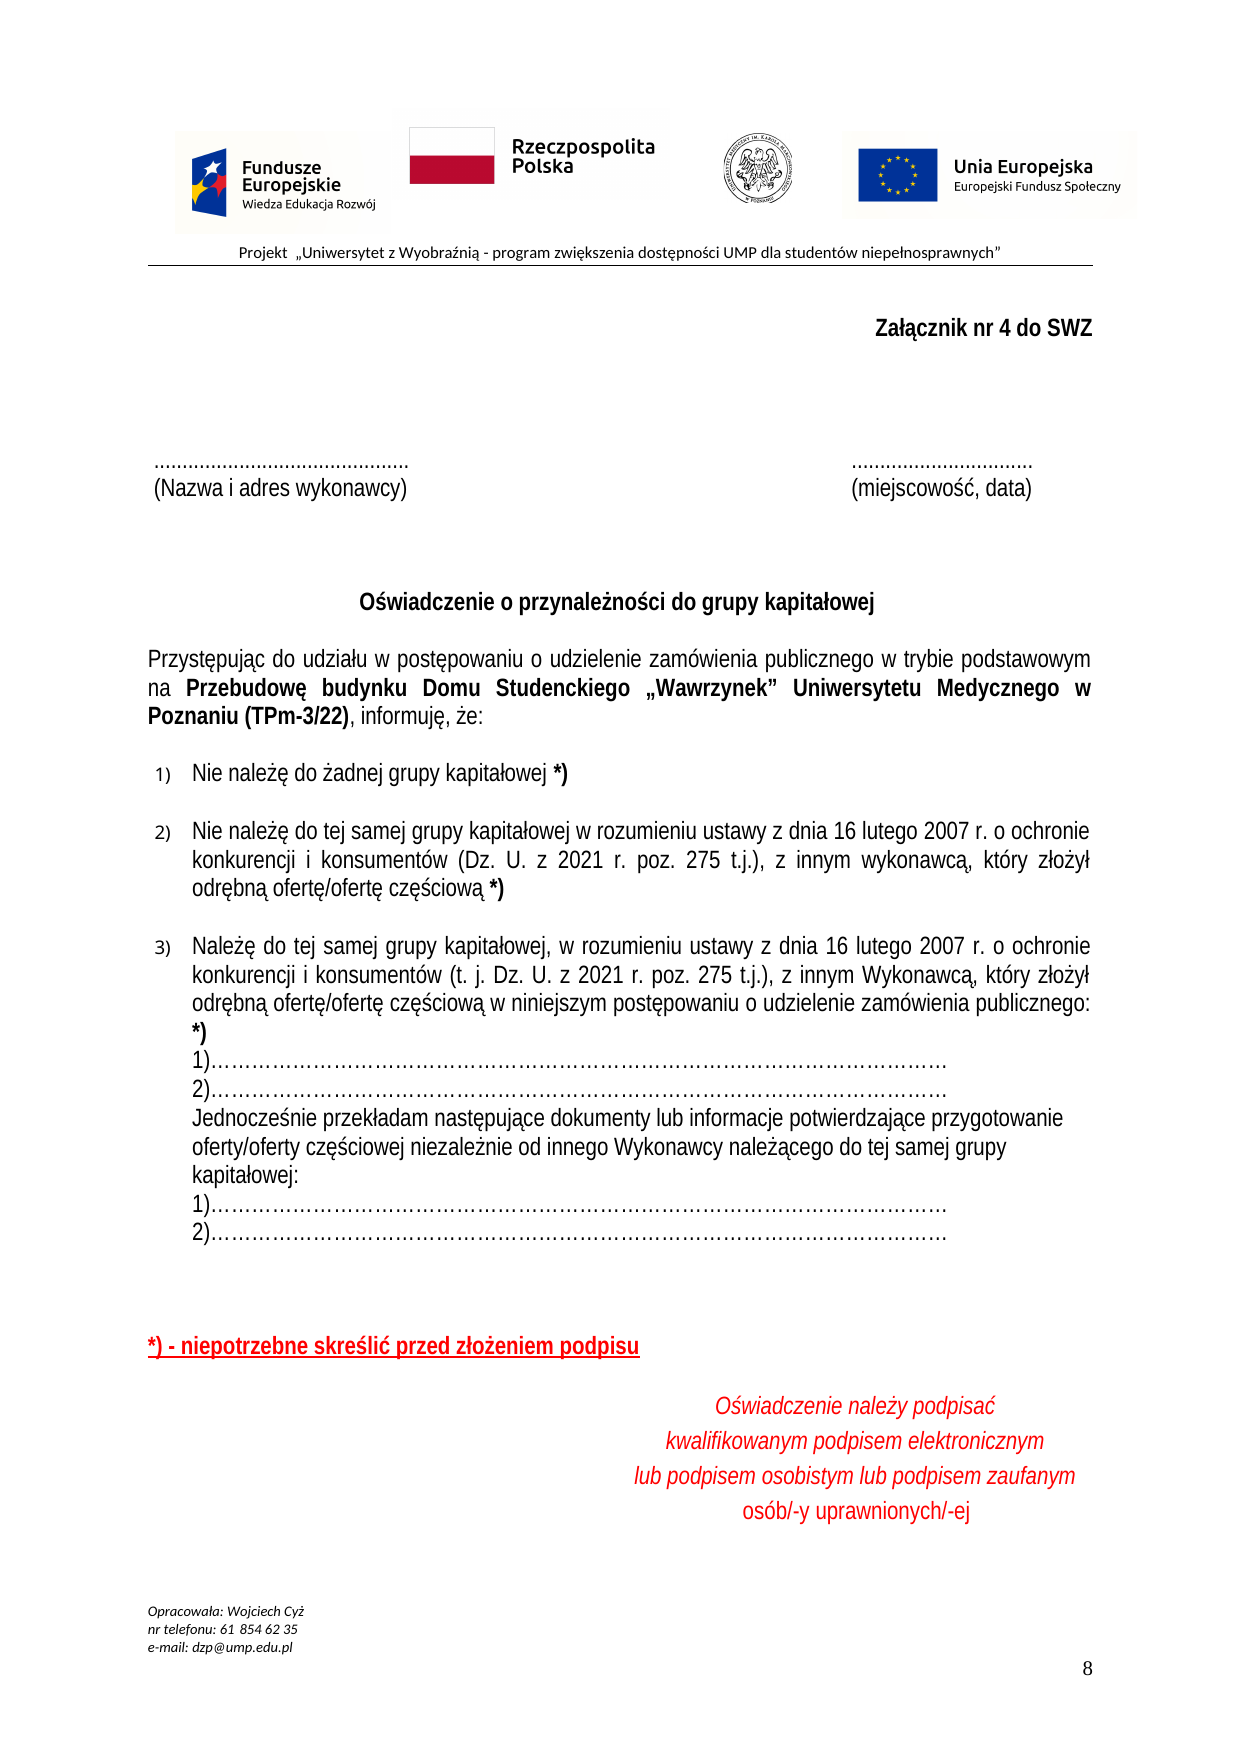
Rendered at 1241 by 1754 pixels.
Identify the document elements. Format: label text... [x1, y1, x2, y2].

text 1)……………………………………………………………………………………………… [192, 1046, 1093, 1074]
picture [723, 133, 792, 203]
text ............................................. ................................ [153, 444, 1087, 473]
list Nie należę do żadnej grupy kapitałowej *) [154, 758, 1093, 787]
picture [175, 108, 670, 234]
text Oświadczenie należy podpisać [148, 1391, 1093, 1419]
text lub podpisem osobistym lub podpisem zaufanym [148, 1461, 1093, 1489]
text 1)……………………………………………………………………………………………… [192, 1189, 1093, 1217]
picture [842, 131, 1138, 219]
text Oświadczenie o przynależności do grupy kapitałowej [148, 587, 1087, 615]
list Nie należę do tej samej grupy kapitałowej w rozumieniu ustawy z dnia 16 lutego 2007 r. o ochronie konkurencji i konsumentów (Dz. U. z 2021 r. poz. 275 t.j.), z innym wykonawcą, który złożył odrębną ofertę/ofertę częściową *) [154, 816, 1093, 902]
text kwalifikowanym podpisem elektronicznym [148, 1426, 1093, 1454]
text (Nazwa i adres wykonawcy) (miejscowość, data) [153, 473, 1087, 502]
text Przystępując do udziału w postępowaniu o udzielenie zamówienia publicznego w trybie podstawowym na Przebudowę budynku Domu Studenckiego „Wawrzynek” Uniwersytetu Medycznego w Poznaniu (TPm-3/22), informuję, że: [148, 644, 1093, 730]
text *) - niepotrzebne skreślić przed złożeniem podpisu [148, 1331, 1093, 1360]
list Należę do tej samej grupy kapitałowej, w rozumieniu ustawy z dnia 16 lutego 2007 r. o ochronie konkurencji i konsumentów (t. j. Dz. U. z 2021 r. poz. 275 t.j.), z innym Wykonawcą, który złożył odrębną ofertę/ofertę częściową w niniejszym postępowaniu o udzielenie zamówienia publicznego: *) [154, 931, 1093, 1046]
text Jednocześnie przekładam następujące dokumenty lub informacje potwierdzające przygotowanie oferty/oferty częściowej niezależnie od innego Wykonawcy należącego do tej samej grupy kapitałowej: [192, 1103, 1093, 1189]
text Załącznik nr 4 do SWZ [148, 313, 1093, 342]
text osób/-y uprawnionych/-ej [148, 1496, 1093, 1524]
text 2)……………………………………………………………………………………………… [192, 1217, 1093, 1246]
text 2)……………………………………………………………………………………………… [192, 1074, 1093, 1103]
